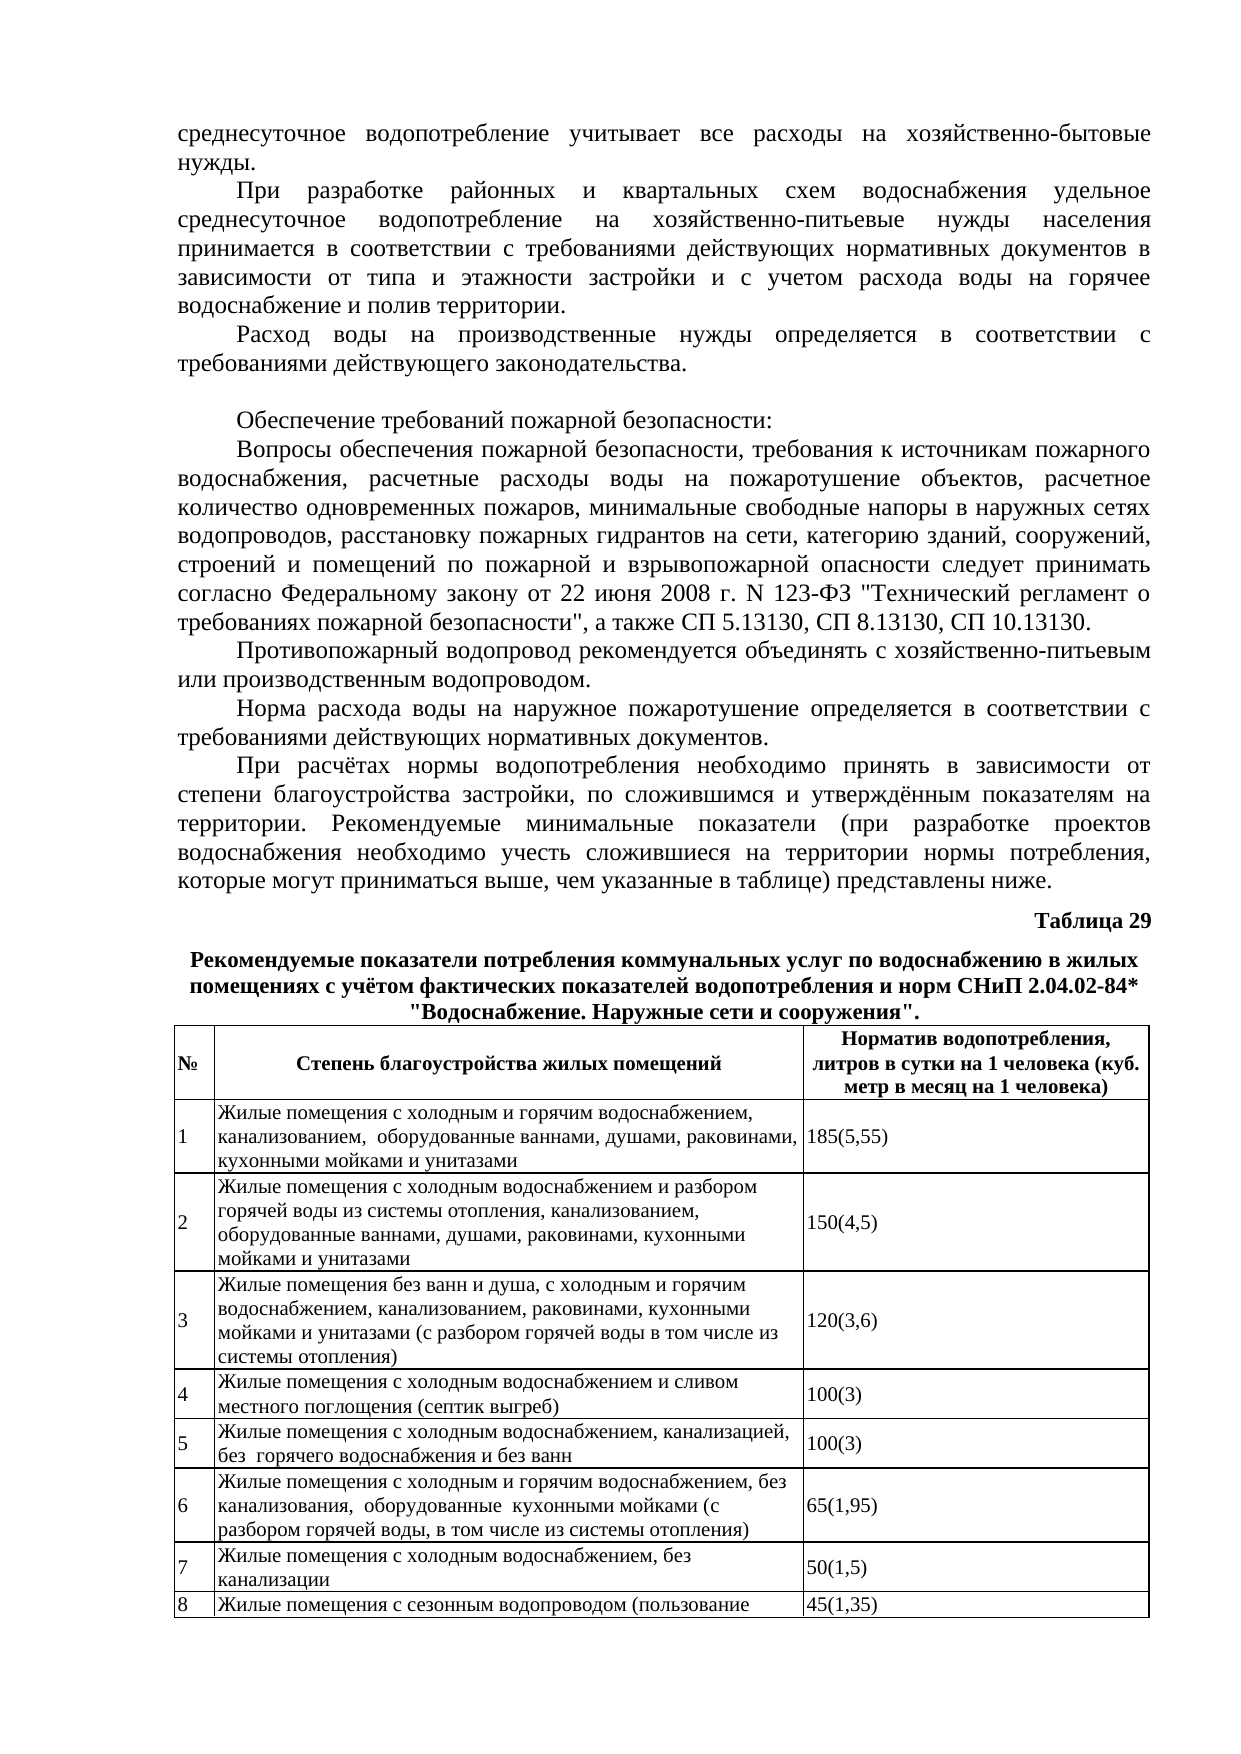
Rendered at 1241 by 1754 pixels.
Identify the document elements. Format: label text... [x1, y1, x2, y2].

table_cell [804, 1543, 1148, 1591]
text При расчётах нормы водопотребления необходимо принять в зависимости от степени благоустройства застройки, по сложившимся и утверждённым показателям на территории. Рекомендуемые минимальные показатели (при разработке проектов водоснабжения необходимо учесть сложившиеся на территории нормы потребления, которые могут приниматься выше, чем указанные в таблице) представлены ниже. [177, 751, 1152, 894]
text Рекомендуемые показатели потребления коммунальных услуг по водоснабжению в жилых помещениях с учётом фактических показателей водопотребления и норм СНиП 2.04.02-84* "Водоснабжение. Наружные сети и сооружения". [177, 946, 1152, 1025]
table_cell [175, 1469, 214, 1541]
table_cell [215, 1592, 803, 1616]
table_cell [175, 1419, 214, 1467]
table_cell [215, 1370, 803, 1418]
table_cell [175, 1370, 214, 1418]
text Вопросы обеспечения пожарной безопасности, требования к источникам пожарного водоснабжения, расчетные расходы воды на пожаротушение объектов, расчетное количество одновременных пожаров, минимальные свободные напоры в наружных сетях водопроводов, расстановку пожарных гидрантов на сети, категорию зданий, сооружений, строений и помещений по пожарной и взрывопожарной опасности следует принимать согласно Федеральному закону от 22 июня 2008 г. N 123-ФЗ "Технический регламент о требованиях пожарной безопасности", а также СП 5.13130, СП 8.13130, СП 10.13130. [177, 434, 1152, 636]
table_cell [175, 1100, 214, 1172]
text Противопожарный водопровод рекомендуется объединять с хозяйственно-питьевым или производственным водопроводом. [177, 636, 1152, 693]
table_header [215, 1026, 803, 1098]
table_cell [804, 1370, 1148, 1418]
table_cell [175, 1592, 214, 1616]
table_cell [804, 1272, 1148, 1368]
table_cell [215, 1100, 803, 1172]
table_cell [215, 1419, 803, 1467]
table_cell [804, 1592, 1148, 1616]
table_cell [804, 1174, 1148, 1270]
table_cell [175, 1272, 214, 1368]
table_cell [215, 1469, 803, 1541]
text При разработке районных и квартальных схем водоснабжения удельное среднесуточное водопотребление на хозяйственно-питьевые нужды населения принимается в соответствии с требованиями действующих нормативных документов в зависимости от типа и этажности застройки и с учетом расхода воды на горячее водоснабжение и полив территории. [177, 176, 1152, 319]
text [177, 118, 1152, 176]
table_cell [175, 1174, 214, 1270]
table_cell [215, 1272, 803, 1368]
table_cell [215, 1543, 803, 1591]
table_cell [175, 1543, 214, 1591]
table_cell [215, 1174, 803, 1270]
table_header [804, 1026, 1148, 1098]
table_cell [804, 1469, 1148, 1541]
text Норма расхода воды на наружное пожаротушение определяется в соответствии с требованиями действующих нормативных документов. [177, 693, 1152, 751]
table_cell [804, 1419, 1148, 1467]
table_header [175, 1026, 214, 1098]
text Расход воды на производственные нужды определяется в соответствии с требованиями действующего законодательства. [177, 319, 1152, 377]
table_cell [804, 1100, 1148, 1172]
text Обеспечение требований пожарной безопасности: [177, 406, 1152, 434]
